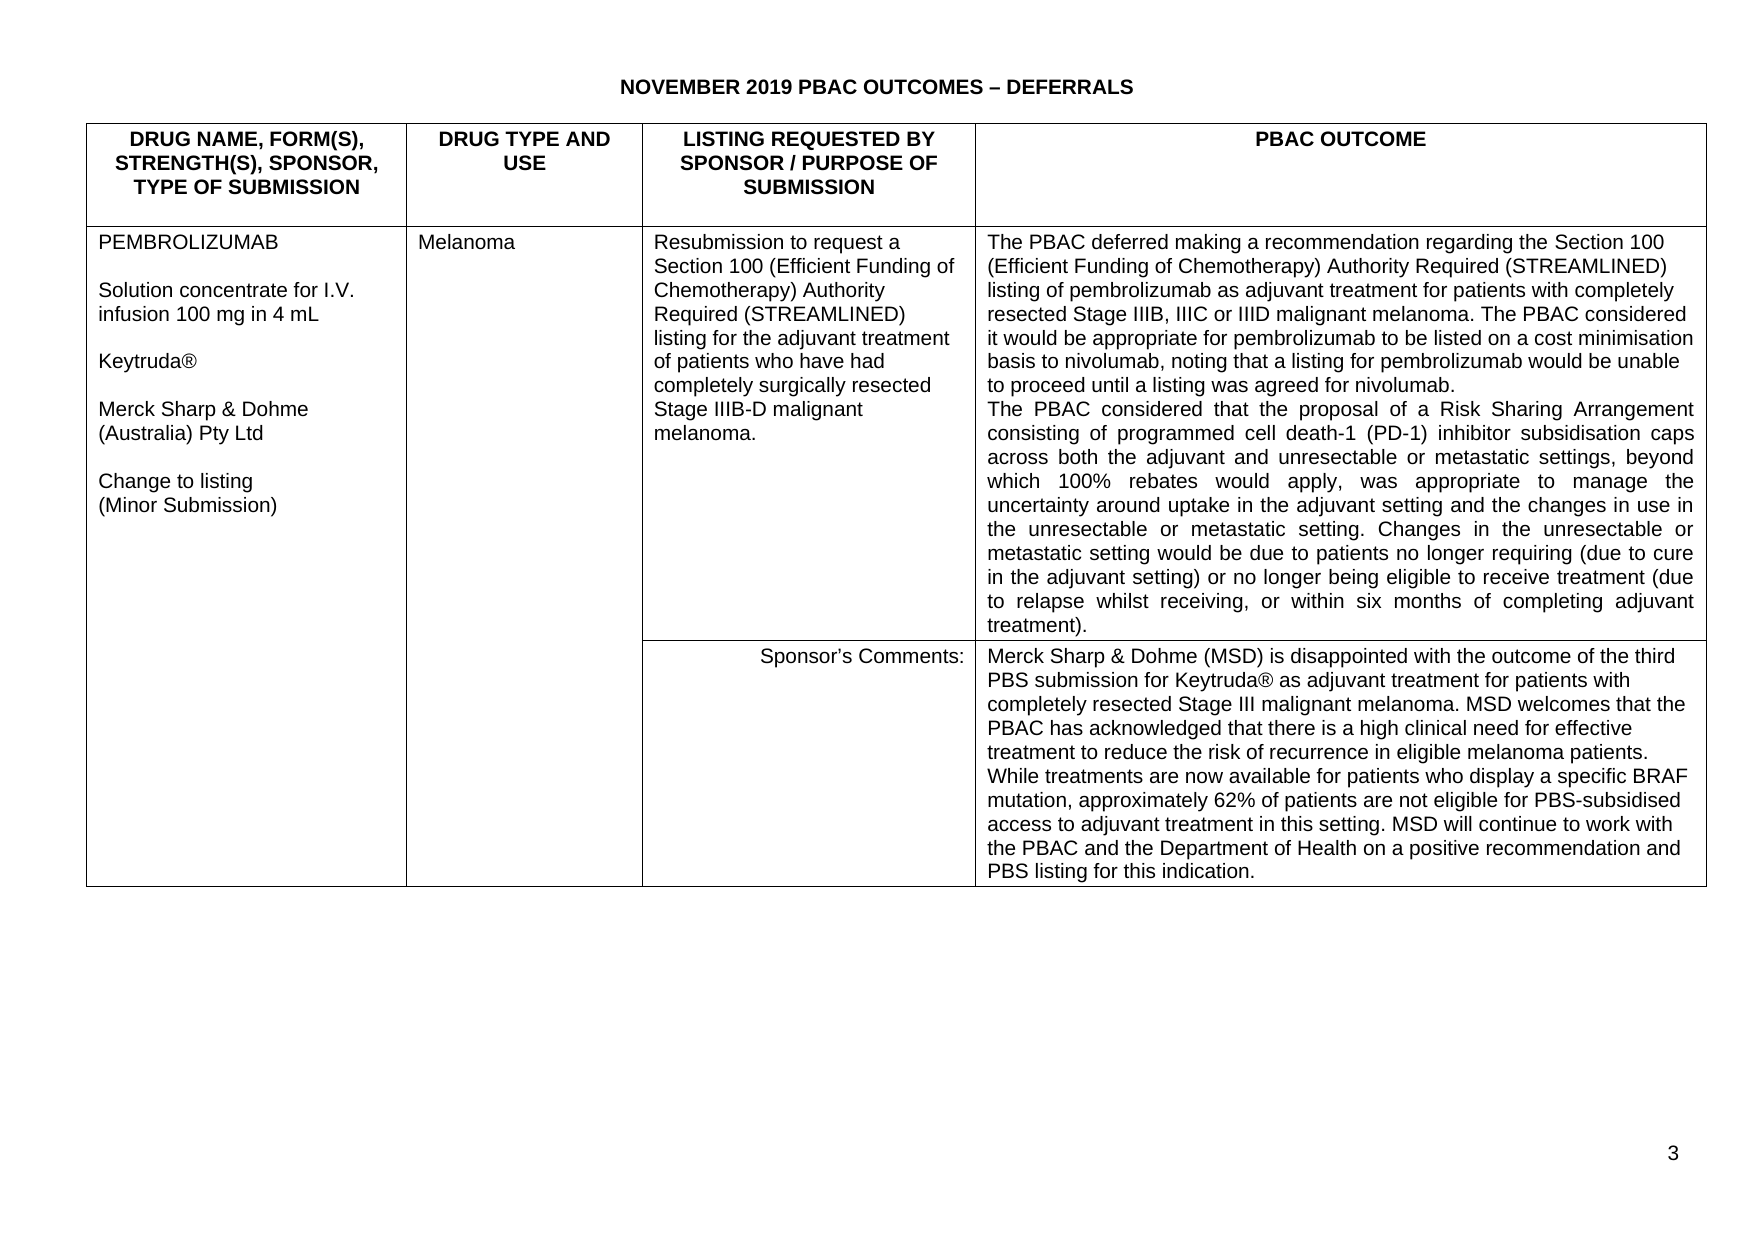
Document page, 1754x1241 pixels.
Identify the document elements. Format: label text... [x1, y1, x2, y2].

table_header PBAC OUTCOME [976, 124, 1706, 226]
table_cell Sponsor’s Comments: [643, 641, 975, 886]
table_cell PEMBROLIZUMAB Solution concentrate for I.V. infusion 100 mg in 4 mL Keytruda® Merck Sharp & Dohme (Australia) Pty Ltd Change to listing (Minor Submission) [87, 227, 406, 886]
table_cell Melanoma [407, 227, 642, 886]
table_header DRUG TYPE AND USE [407, 124, 642, 226]
table_cell Merck Sharp & Dohme (MSD) is disappointed with the outcome of the third PBS submission for Keytruda® as adjuvant treatment for patients with completely resected Stage III malignant melanoma. MSD welcomes that the PBAC has acknowledged that there is a high clinical need for effective treatment to reduce the risk of recurrence in eligible melanoma patients. While treatments are now available for patients who display a specific BRAF mutation, approximately 62% of patients are not eligible for PBS-subsidised access to adjuvant treatment in this setting. MSD will continue to work with the PBAC and the Department of Health on a positive recommendation and PBS listing for this indication. [976, 641, 1706, 886]
table_header LISTING REQUESTED BY SPONSOR / PURPOSE OF SUBMISSION [643, 124, 975, 226]
table_cell Resubmission to request a Section 100 (Efficient Funding of Chemotherapy) Authority Required (STREAMLINED) listing for the adjuvant treatment of patients who have had completely surgically resected Stage IIIB-D malignant melanoma. [643, 227, 975, 640]
table_header DRUG NAME, FORM(S), STRENGTH(S), SPONSOR, TYPE OF SUBMISSION [87, 124, 406, 226]
table_cell The PBAC deferred making a recommendation regarding the Section 100 (Efficient Funding of Chemotherapy) Authority Required (STREAMLINED) listing of pembrolizumab as adjuvant treatment for patients with completely resected Stage IIIB, IIIC or IIID malignant melanoma. The PBAC considered it would be appropriate for pembrolizumab to be listed on a cost minimisation basis to nivolumab, noting that a listing for pembrolizumab would be unable to proceed until a listing was agreed for nivolumab. The PBAC considered that the proposal of a Risk Sharing Arrangement consisting of programmed cell death-1 (PD-1) inhibitor subsidisation caps across both the adjuvant and unresectable or metastatic settings, beyond which 100% rebates would apply, was appropriate to manage the uncertainty around uptake in the adjuvant setting and the changes in use in the unresectable or metastatic setting. Changes in the unresectable or metastatic setting would be due to patients no longer requiring (due to cure in the adjuvant setting) or no longer being eligible to receive treatment (due to relapse whilst receiving, or within six months of completing adjuvant treatment). [976, 227, 1706, 640]
